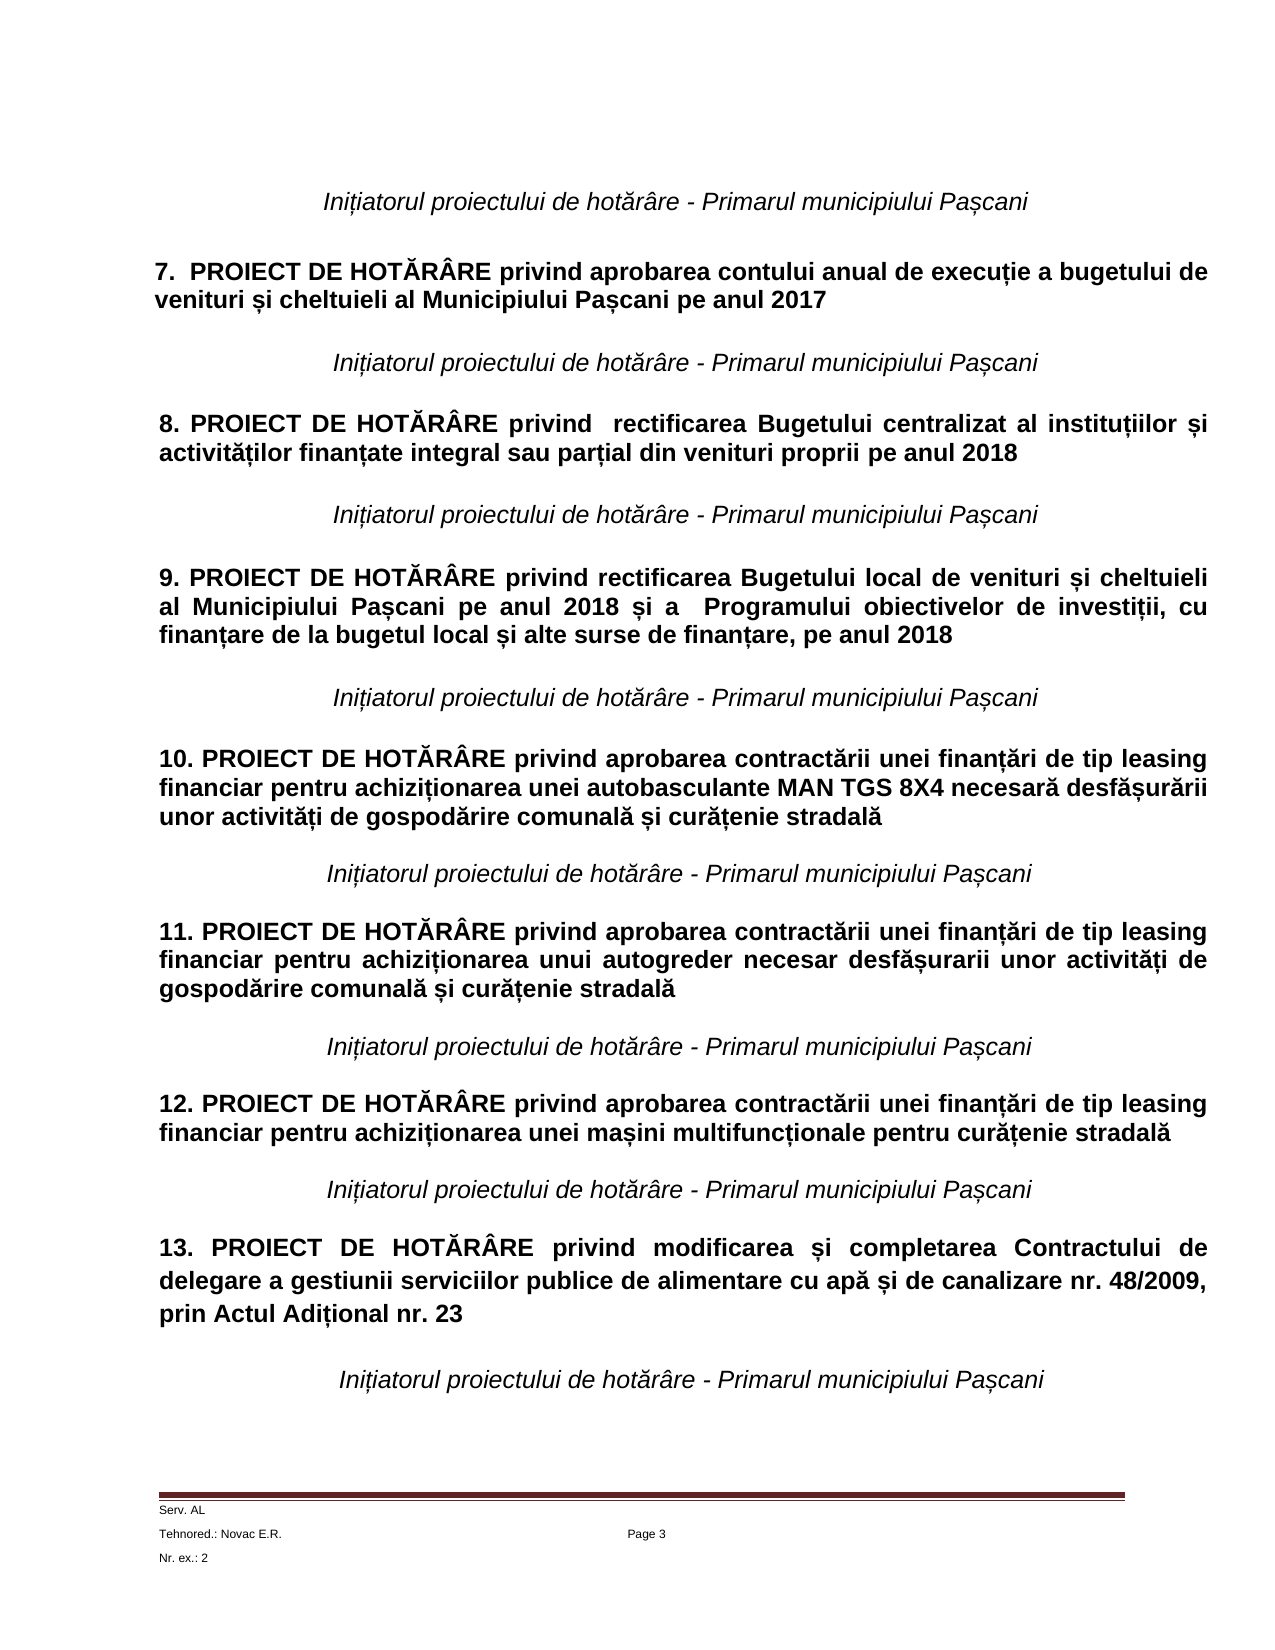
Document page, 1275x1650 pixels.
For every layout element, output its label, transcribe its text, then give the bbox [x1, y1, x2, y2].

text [159, 187, 1209, 215]
text Inițiatorul proiectului de hotărâre - Primarul municipiului Pașcani [159, 1176, 1209, 1204]
text Inițiatorul proiectului de hotărâre - Primarul municipiului Pașcani [159, 1032, 1209, 1061]
text Inițiatorul proiectului de hotărâre - Primarul municipiului Pașcani [159, 1365, 1209, 1394]
text Inițiatorul proiectului de hotărâre - Primarul municipiului Pașcani [159, 348, 1209, 376]
text Inițiatorul proiectului de hotărâre - Primarul municipiului Pașcani [159, 859, 1209, 888]
text 12. PROIECT DE HOTĂRÂRE privind aprobarea contractării unei finanțări de tip leasing financiar pentru achiziționarea unei mașini multifuncționale pentru curățenie stradală [159, 1089, 1209, 1147]
text 10. PROIECT DE HOTĂRÂRE privind aprobarea contractării unei finanțări de tip leasing financiar pentru achiziționarea unei autobasculante MAN TGS 8X4 necesară desfășurării unor activități de gospodărire comunală și curățenie stradală [159, 744, 1209, 831]
text Inițiatorul proiectului de hotărâre - Primarul municipiului Pașcani [159, 500, 1209, 529]
text 8. PROIECT DE HOTĂRÂRE privind rectificarea Bugetului centralizat al instituțiilor și activităților finanțate integral sau parțial din venituri proprii pe anul 2018 [159, 409, 1209, 467]
text 11. PROIECT DE HOTĂRÂRE privind aprobarea contractării unei finanțări de tip leasing financiar pentru achiziționarea unui autogreder necesar desfășurarii unor activități de gospodărire comunală și curățenie stradală [159, 917, 1209, 1003]
text 9. PROIECT DE HOTĂRÂRE privind rectificarea Bugetului local de venituri și cheltuieli al Municipiului Pașcani pe anul 2018 și a Programului obiectivelor de investiții, cu finanțare de la bugetul local și alte surse de finanțare, pe anul 2018 [159, 563, 1209, 649]
text Inițiatorul proiectului de hotărâre - Primarul municipiului Pașcani [159, 682, 1209, 711]
text 13. PROIECT DE HOTĂRÂRE privind modificarea și completarea Contractului de delegare a gestiunii serviciilor publice de alimentare cu apă și de canalizare nr. 48/2009, prin Actul Adițional nr. 23 [159, 1233, 1209, 1328]
text 7. PROIECT DE HOTĂRÂRE privind aprobarea contului anual de execuție a bugetului de venituri și cheltuieli al Municipiului Pașcani pe anul 2017 [154, 257, 1209, 314]
